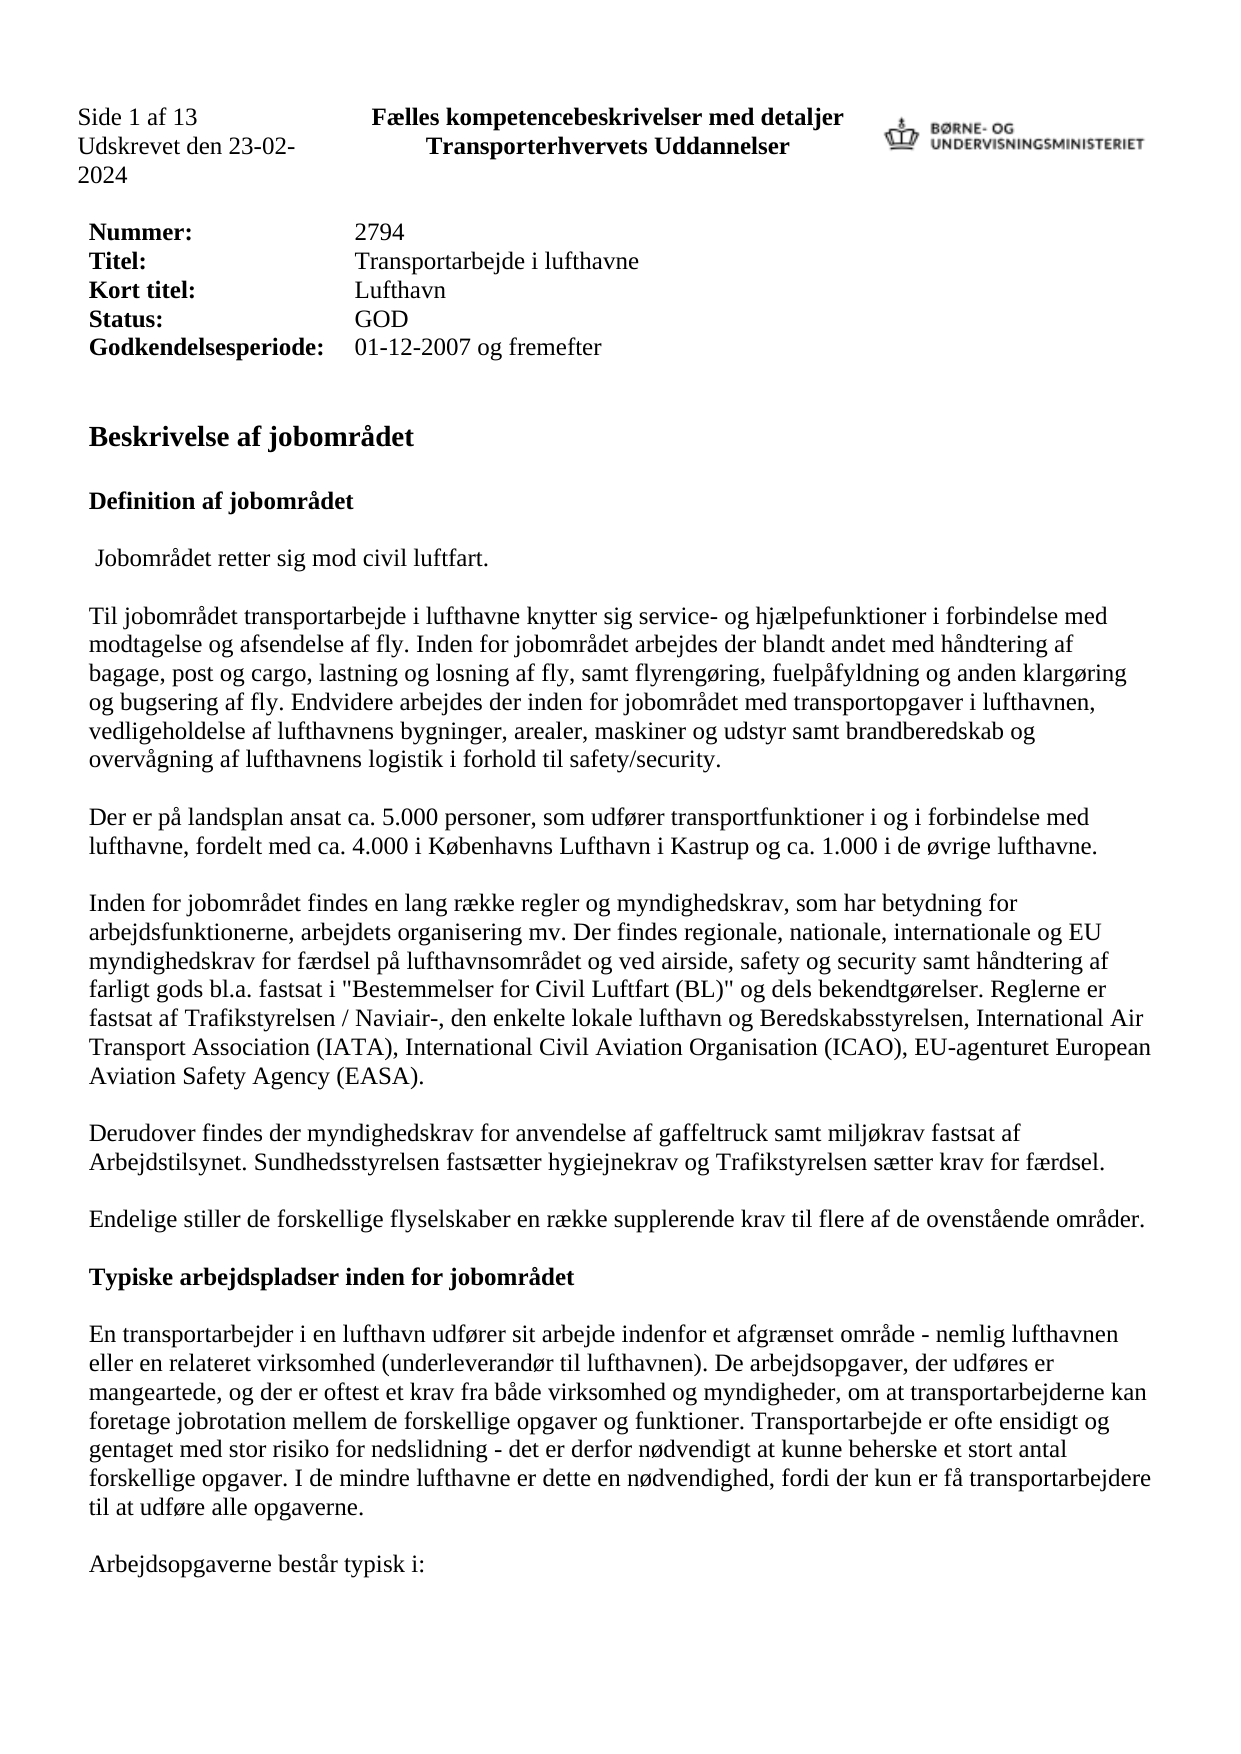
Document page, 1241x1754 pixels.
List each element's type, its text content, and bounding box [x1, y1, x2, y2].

text Nummer: 2794 [88, 217, 1152, 246]
text Godkendelsesperiode: 01-12-2007 og fremefter [88, 332, 1152, 361]
text Arbejdsopgaverne består typisk i: [88, 1549, 1152, 1578]
text Til jobområdet transportarbejde i lufthavne knytter sig service- og hjælpefunktioner i forbindelse med modtagelse og afsendelse af fly. Inden for jobområdet arbejdes der blandt andet med håndtering af bagage, post og cargo, lastning og losning af fly, samt flyrengøring, fuelpåfyldning og anden klargøring og bugsering af fly. Endvidere arbejdes der inden for jobområdet med transportopgaver i lufthavnen, vedligeholdelse af lufthavnens bygninger, arealer, maskiner og udstyr samt brandberedskab og overvågning af lufthavnens logistik i forhold til safety/security. [88, 601, 1152, 773]
text Beskrivelse af jobområdet [88, 419, 1152, 452]
text Status: GOD [88, 304, 1152, 332]
text Derudover findes der myndighedskrav for anvendelse af gaffeltruck samt miljøkrav fastsat af Arbejdstilsynet. Sundhedsstyrelsen fastsætter hygiejnekrav og Trafikstyrelsen sætter krav for færdsel. [88, 1118, 1152, 1176]
text Der er på landsplan ansat ca. 5.000 personer, som udfører transportfunktioner i og i forbindelse med lufthavne, fordelt med ca. 4.000 i Københavns Lufthavn i Kastrup og ca. 1.000 i de øvrige lufthavne. [88, 802, 1152, 859]
text Typiske arbejdspladser inden for jobområdet [88, 1262, 1152, 1291]
text En transportarbejder i en lufthavn udfører sit arbejde indenfor et afgrænset område - nemlig lufthavnen eller en relateret virksomhed (underleverandør til lufthavnen). De arbejdsopgaver, der udføres er mangeartede, og der er oftest et krav fra både virksomhed og myndigheder, om at transportarbejderne kan foretage jobrotation mellem de forskellige opgaver og funktioner. Transportarbejde er ofte ensidigt og gentaget med stor risiko for nedslidning - det er derfor nødvendigt at kunne beherske et stort antal forskellige opgaver. I de mindre lufthavne er dette en nødvendighed, fordi der kun er få transportarbejdere til at udføre alle opgaverne. [88, 1319, 1152, 1521]
text Inden for jobområdet findes en lang række regler og myndighedskrav, som har betydning for arbejdsfunktionerne, arbejdets organisering mv. Der findes regionale, nationale, internationale og EU myndighedskrav for færdsel på lufthavnsområdet og ved airside, safety og security samt håndtering af farligt gods bl.a. fastsat i "Bestemmelser for Civil Luftfart (BL)" og dels bekendtgørelser. Reglerne er fastsat af Trafikstyrelsen / Naviair-, den enkelte lokale lufthavn og Beredskabsstyrelsen, International Air Transport Association (IATA), International Civil Aviation Organisation (ICAO), EU-agenturet European Aviation Safety Agency (EASA). [88, 888, 1152, 1089]
text Definition af jobområdet [88, 486, 1152, 514]
picture [876, 102, 1152, 170]
text Titel: Transportarbejde i lufthavne [88, 246, 1152, 275]
text Endelige stiller de forskellige flyselskaber en række supplerende krav til flere af de ovenstående områder. [88, 1204, 1152, 1233]
text Kort titel: Lufthavn [88, 275, 1152, 304]
text Jobområdet retter sig mod civil luftfart. [88, 543, 1152, 572]
